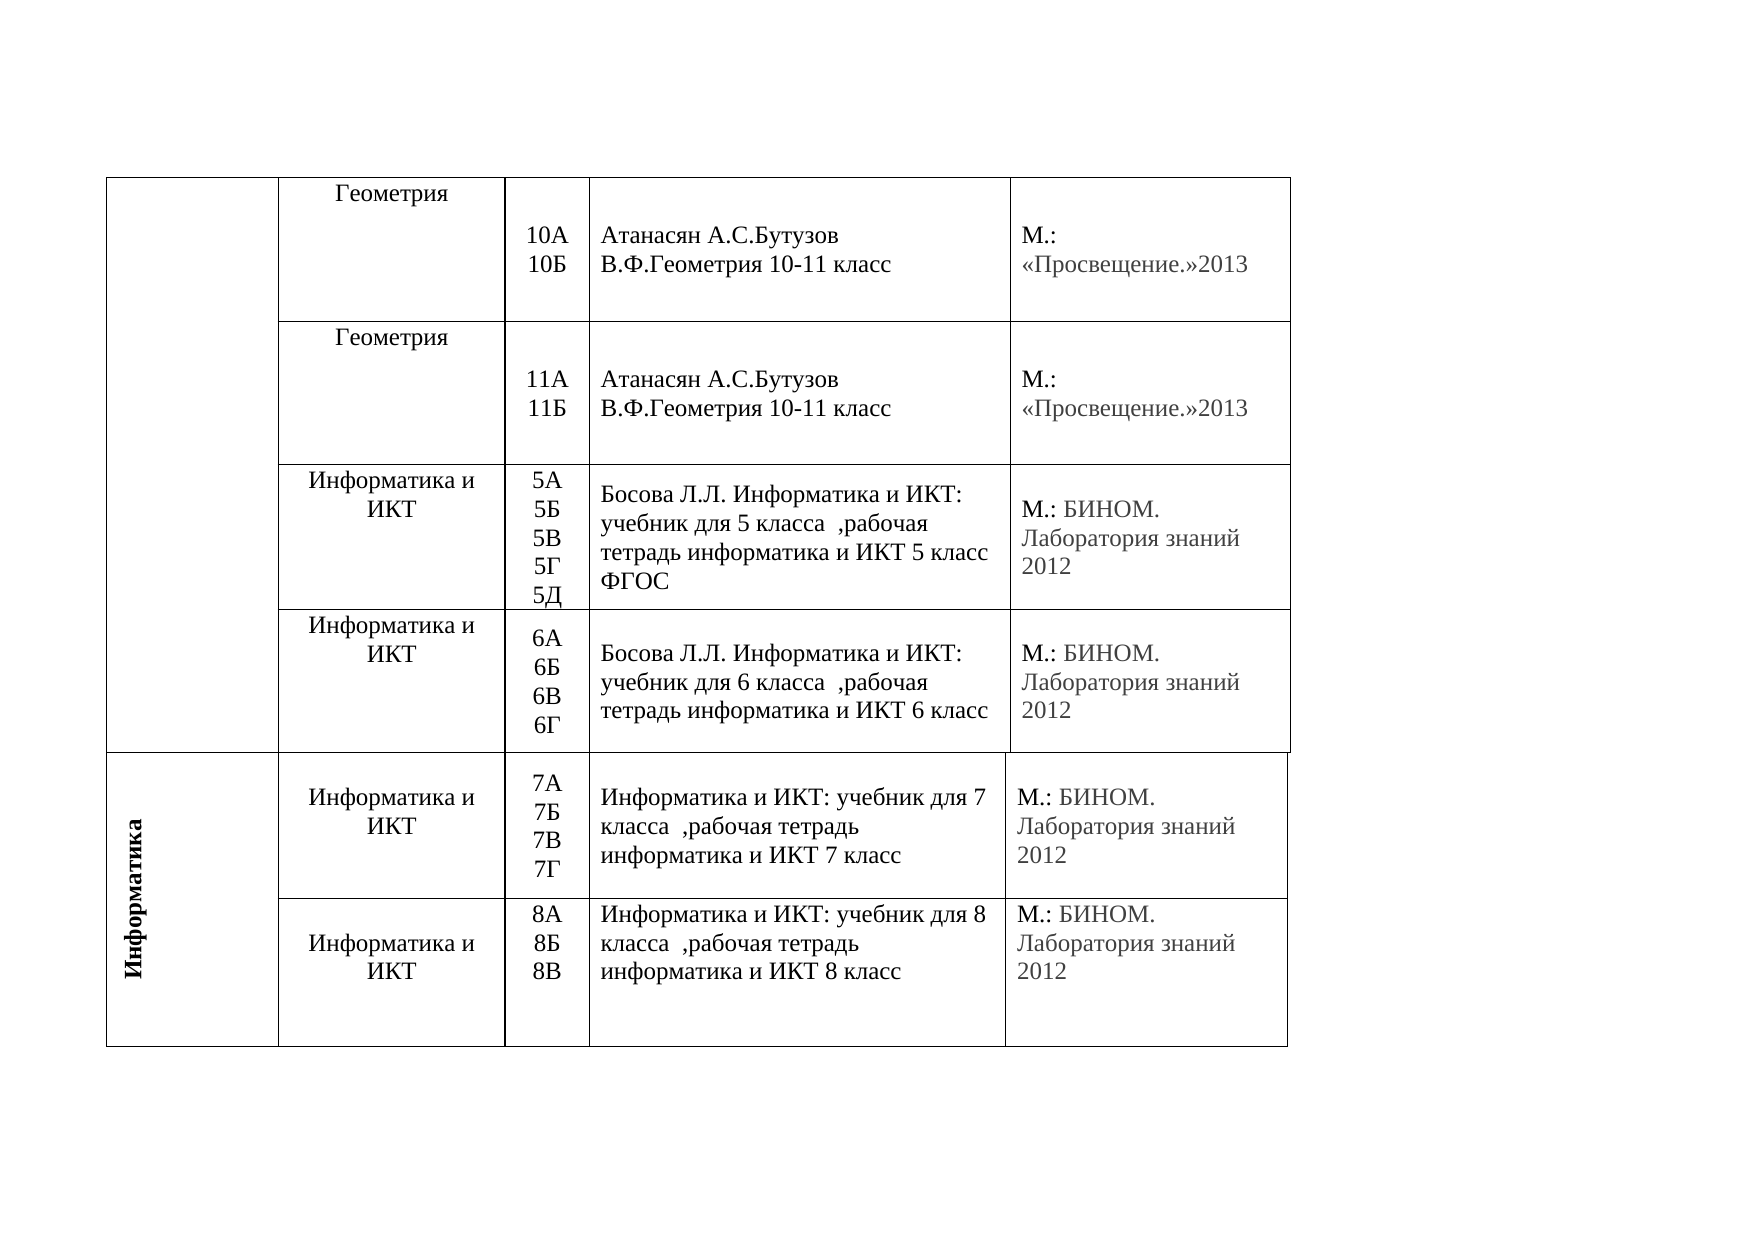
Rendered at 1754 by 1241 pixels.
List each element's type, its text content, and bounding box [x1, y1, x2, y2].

table_cell Информатика и ИКТ [279, 465, 504, 609]
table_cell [1006, 899, 1287, 1046]
table_cell Геометрия [279, 322, 504, 464]
table_cell Босова Л.Л. Информатика и ИКТ: учебник для 6 класса ,рабочая тетрадь информатика и ИКТ 6 класс [590, 610, 1010, 752]
table_cell 5А 5Б 5В 5Г 5Д [506, 465, 589, 609]
table_cell 10А 10Б [506, 178, 589, 321]
table_cell Информатика и ИКТ [279, 899, 504, 1046]
table_cell Информатика [107, 753, 278, 1046]
table_cell Информатика и ИКТ [279, 753, 504, 898]
table_cell Информатика и ИКТ [279, 610, 504, 752]
table_cell Информатика и ИКТ: учебник для 7 класса ,рабочая тетрадь информатика и ИКТ 7 класс [590, 753, 1005, 898]
table_cell М.: БИНОМ. Лаборатория знаний 2012 [1011, 465, 1290, 609]
table_cell Атанасян А.С.Бутузов В.Ф.Геометрия 10-11 класс [590, 322, 1010, 464]
table_cell 11А 11Б [506, 322, 589, 464]
table_cell 8А 8Б 8В [506, 899, 589, 1046]
table_cell Информатика и ИКТ: учебник для 8 класса ,рабочая тетрадь информатика и ИКТ 8 класс [590, 899, 1005, 1046]
table_cell М.: БИНОМ. Лаборатория знаний 2012 [1011, 610, 1290, 752]
table_cell Геометрия [279, 178, 504, 321]
table_cell Босова Л.Л. Информатика и ИКТ: учебник для 5 класса ,рабочая тетрадь информатика и ИКТ 5 класс ФГОС [590, 465, 1010, 609]
table_cell М.: БИНОМ. Лаборатория знаний 2012 [1006, 753, 1287, 898]
table_cell 6А 6Б 6В 6Г [506, 610, 589, 752]
table_cell Атанасян А.С.Бутузов В.Ф.Геометрия 10-11 класс [590, 178, 1010, 321]
table_cell 7А 7Б 7В 7Г [506, 753, 589, 898]
table_cell М.: «Просвещение.»2013 [1011, 322, 1290, 464]
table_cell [1011, 178, 1290, 321]
